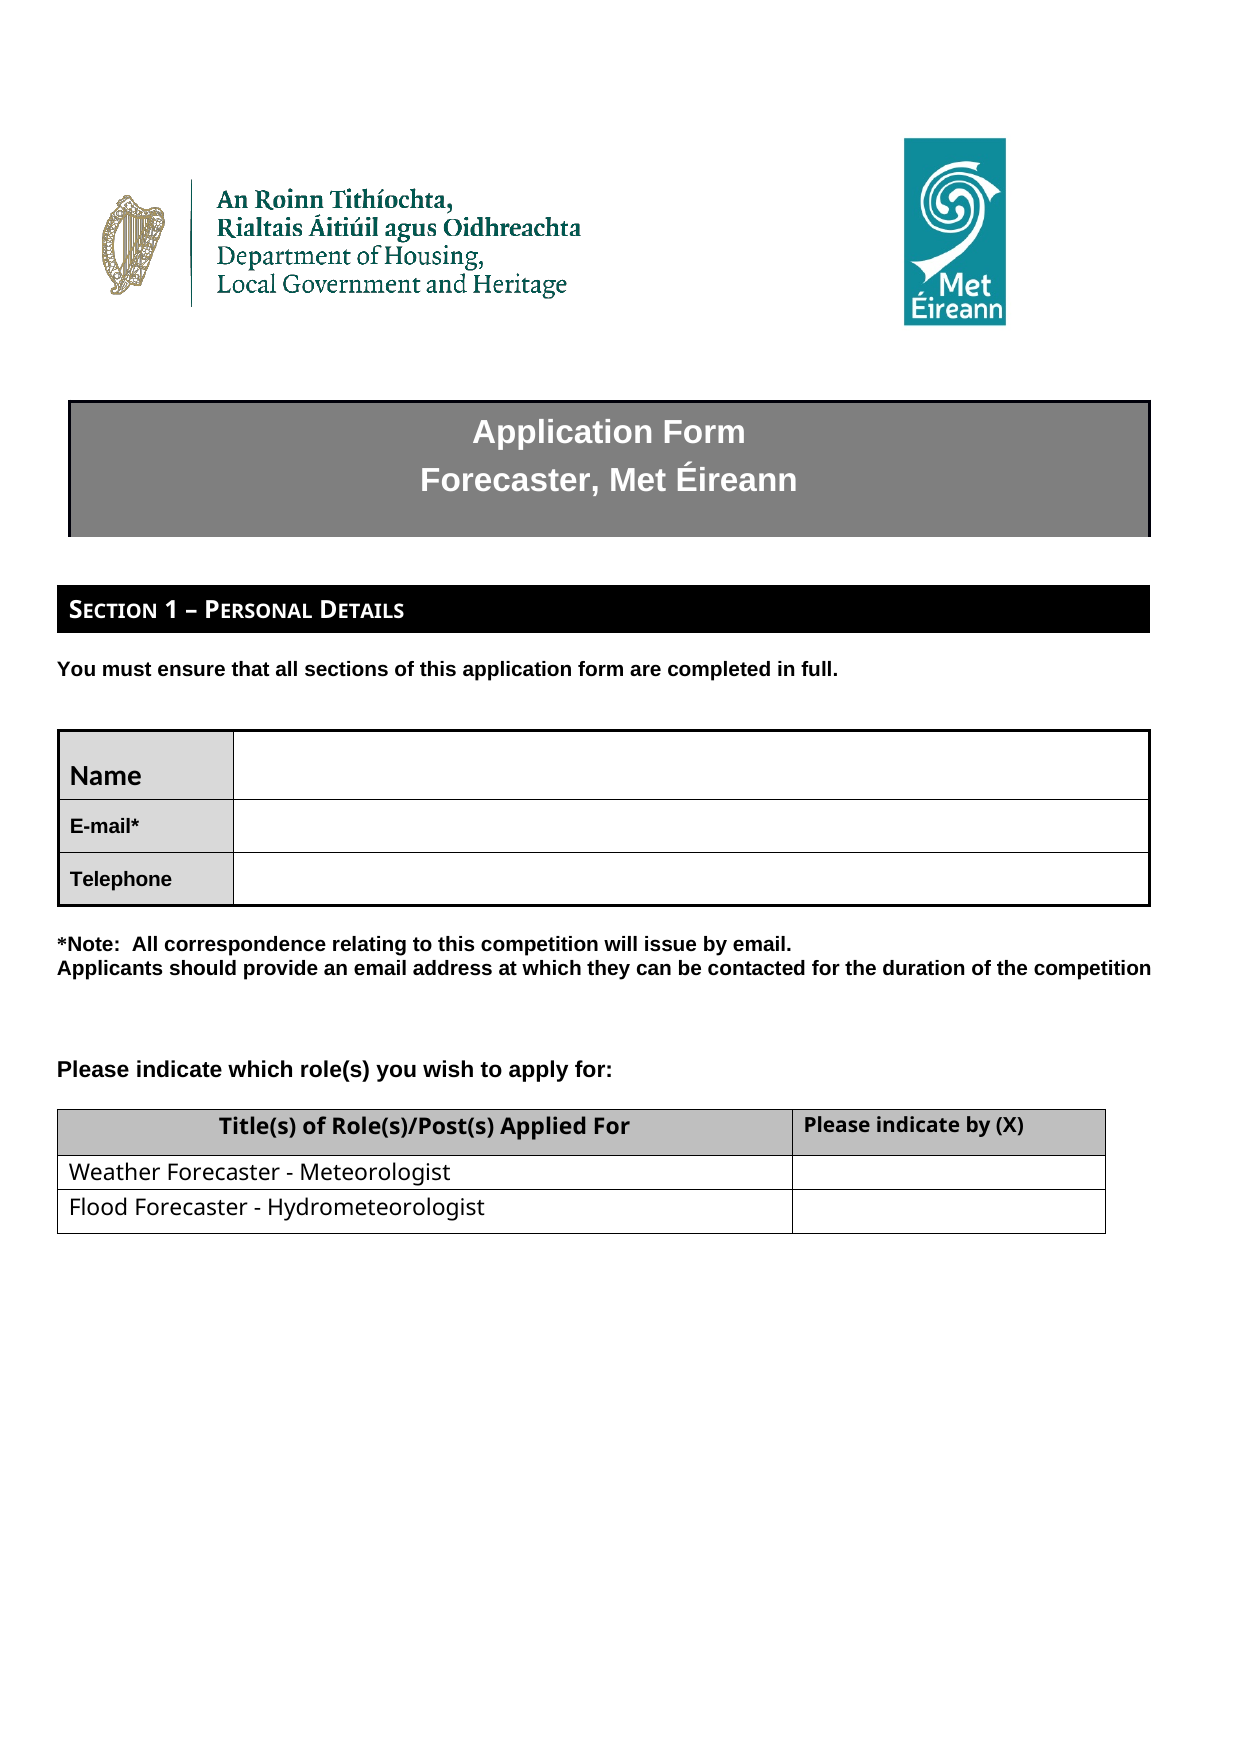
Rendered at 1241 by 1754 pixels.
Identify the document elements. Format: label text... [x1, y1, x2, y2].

table_header Title(s) of Role(s)/Post(s) Applied For [58, 1110, 792, 1155]
table_header Name [60, 732, 233, 799]
table_cell Telephone [60, 853, 233, 904]
table_header Section 1 – Personal Details [58, 586, 1149, 632]
picture [879, 121, 1037, 338]
text *Note: All correspondence relating to this competition will issue by email. [57, 931, 1198, 956]
table_cell [234, 800, 1148, 852]
table_cell [234, 853, 1148, 904]
table_cell [793, 1190, 1105, 1233]
text Please indicate which role(s) you wish to apply for: [57, 1056, 1198, 1083]
text Applicants should provide an email address at which they can be contacted for the duration of the competition [57, 956, 1198, 979]
table_cell [793, 1156, 1105, 1189]
table_header Application Form Forecaster, Met Éireann [71, 403, 1148, 537]
table_header [234, 732, 1148, 799]
table_cell E-mail* [60, 800, 233, 852]
text You must ensure that all sections of this application form are completed in full. [57, 657, 1198, 681]
table_header Please indicate by (X) [793, 1110, 1105, 1155]
table_cell Weather Forecaster - Meteorologist [58, 1156, 792, 1189]
table_cell Flood Forecaster - Hydrometeorologist [58, 1190, 792, 1233]
picture [56, 148, 625, 338]
